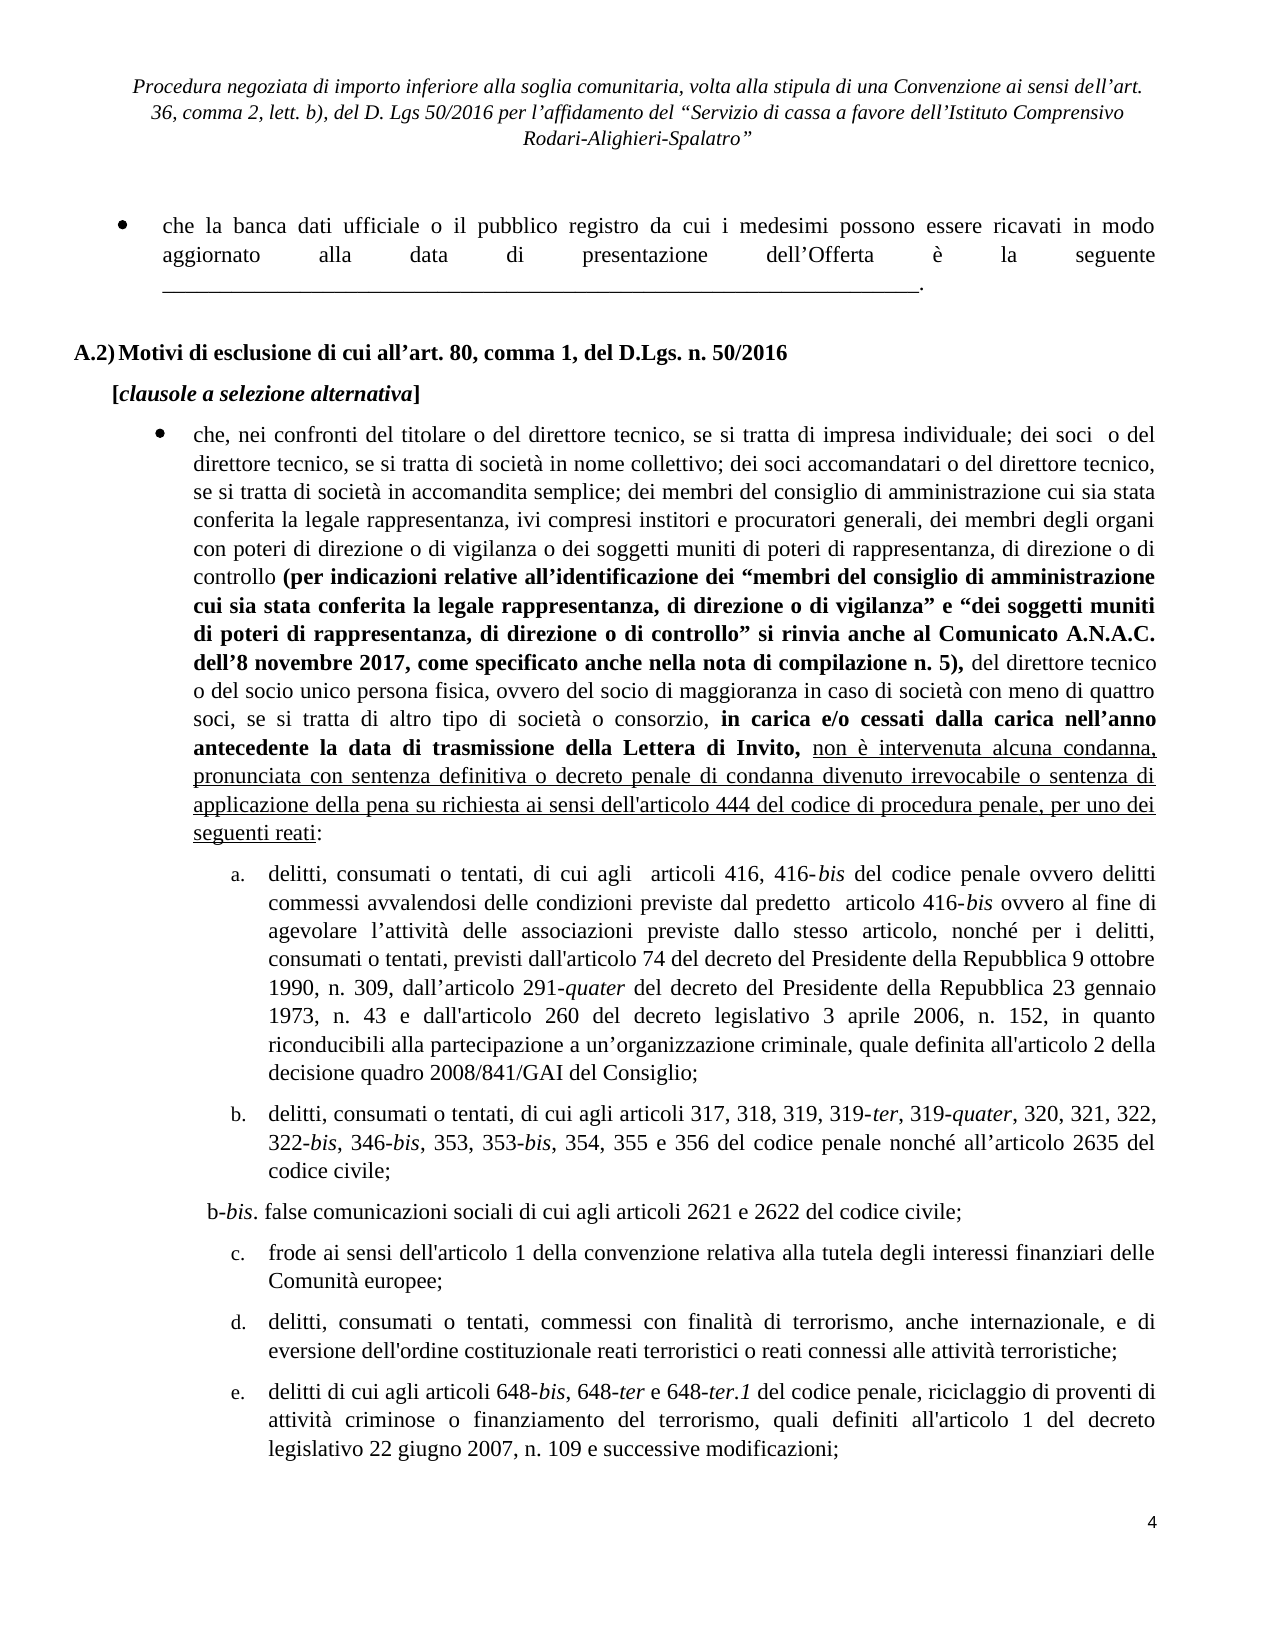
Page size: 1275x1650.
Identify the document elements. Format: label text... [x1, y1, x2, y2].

list delitti, consumati o tentati, di cui agli articoli 416, 416-bis del codice penale ovvero delitti commessi avvalendosi delle condizioni previste dal predetto articolo 416-bis ovvero al fine di agevolare l’attività delle associazioni previste dallo stesso articolo, nonché per i delitti, consumati o tentati, previsti dall'articolo 74 del decreto del Presidente della Repubblica 9 ottobre 1990, n. 309, dall’articolo 291-quater del decreto del Presidente della Repubblica 23 gennaio 1973, n. 43 e dall'articolo 260 del decreto legislativo 3 aprile 2006, n. 152, in quanto riconducibili alla partecipazione a un’organizzazione criminale, quale definita all'articolo 2 della decisione quadro 2008/841/GAI del Consiglio; [231, 860, 1157, 1086]
list frode ai sensi dell'articolo 1 della convenzione relativa alla tutela degli interessi finanziari delle Comunità europee; [231, 1239, 1157, 1294]
text [clausole a selezione alternativa] [112, 380, 1157, 406]
list Motivi di esclusione di cui all’art. 80, comma 1, del D.Lgs. n. 50/2016 [74, 339, 1157, 365]
list che la banca dati ufficiale o il pubblico registro da cui i medesimi possono essere ricavati in modo aggiornato alla data di presentazione dell’Offerta è la seguente __________________________________________________________________. [118, 212, 1157, 296]
text b-bis. false comunicazioni sociali di cui agli articoli 2621 e 2622 del codice civile; [207, 1198, 1157, 1224]
list delitti, consumati o tentati, commessi con finalità di terrorismo, anche internazionale, e di eversione dell'ordine costituzionale reati terroristici o reati connessi alle attività terroristiche; [231, 1308, 1157, 1363]
list delitti, consumati o tentati, di cui agli articoli 317, 318, 319, 319-ter, 319-quater, 320, 321, 322, 322-bis, 346-bis, 353, 353-bis, 354, 355 e 356 del codice penale nonché all’articolo 2635 del codice civile; [231, 1100, 1157, 1183]
list delitti di cui agli articoli 648-bis, 648-ter e 648-ter.1 del codice penale, riciclaggio di proventi di attività criminose o finanziamento del terrorismo, quali definiti all'articolo 1 del decreto legislativo 22 giugno 2007, n. 109 e successive modificazioni; [231, 1378, 1157, 1461]
list che, nei confronti del titolare o del direttore tecnico, se si tratta di impresa individuale; dei soci o del direttore tecnico, se si tratta di società in nome collettivo; dei soci accomandatari o del direttore tecnico, se si tratta di società in accomandita semplice; dei membri del consiglio di amministrazione cui sia stata conferita la legale rappresentanza, ivi compresi institori e procuratori generali, dei membri degli organi con poteri di direzione o di vigilanza o dei soggetti muniti di poteri di rappresentanza, di direzione o di controllo (per indicazioni relative all’identificazione dei “membri del consiglio di amministrazione cui sia stata conferita la legale rappresentanza, di direzione o di vigilanza” e “dei soggetti muniti di poteri di rappresentanza, di direzione o di controllo” si rinvia anche al Comunicato A.N.A.C. dell’8 novembre 2017, come specificato anche nella nota di compilazione n. 5), del direttore tecnico o del socio unico persona fisica, ovvero del socio di maggioranza in caso di società con meno di quattro soci, se si tratta di altro tipo di società o consorzio, in carica e/o cessati dalla carica nell’anno antecedente la data di trasmissione della Lettera di Invito, non è intervenuta alcuna condanna, pronunciata con sentenza definitiva o decreto penale di condanna divenuto irrevocabile o sentenza di applicazione della pena su richiesta ai sensi dell'articolo 444 del codice di procedura penale, per uno dei seguenti reati: [156, 421, 1157, 846]
